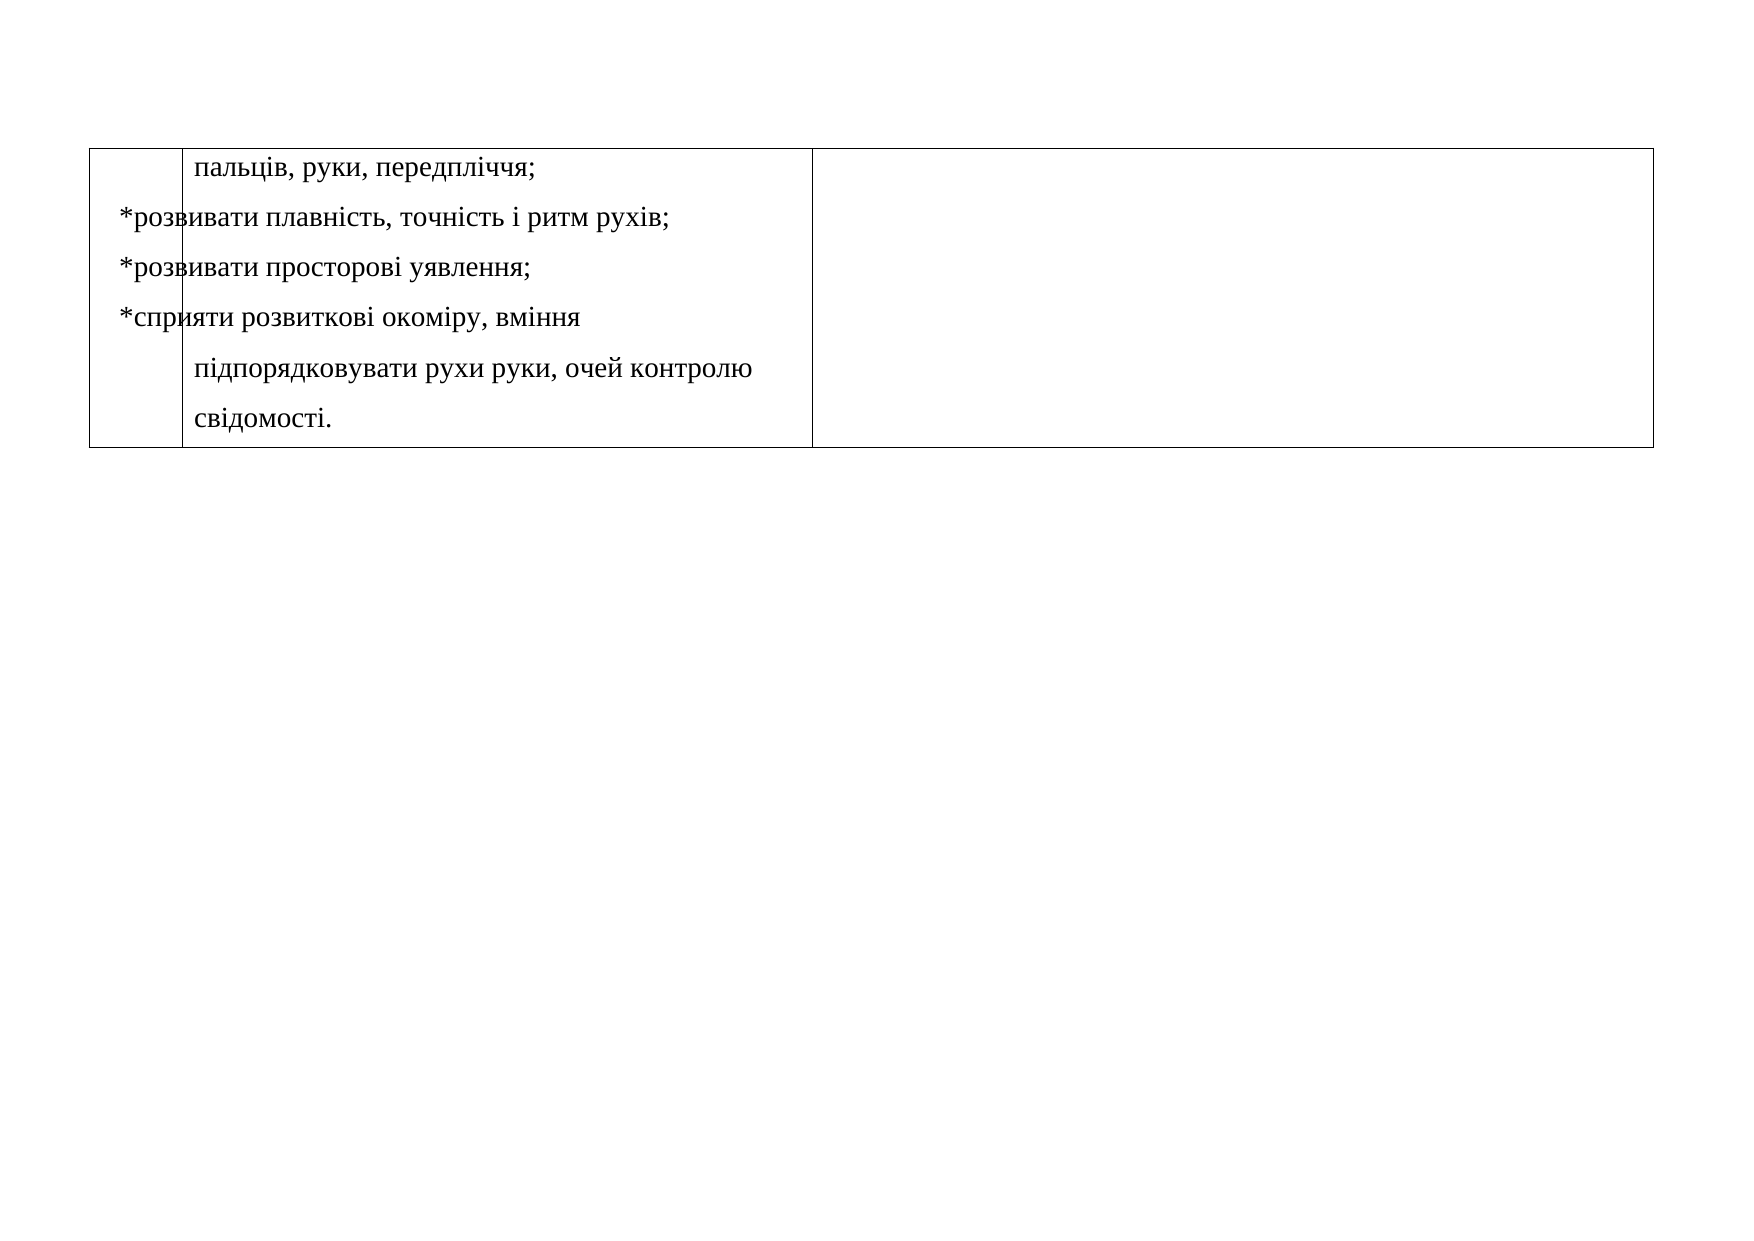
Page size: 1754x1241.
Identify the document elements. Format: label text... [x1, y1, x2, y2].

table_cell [183, 149, 812, 447]
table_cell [813, 149, 1653, 447]
table_cell 2 [90, 149, 182, 447]
